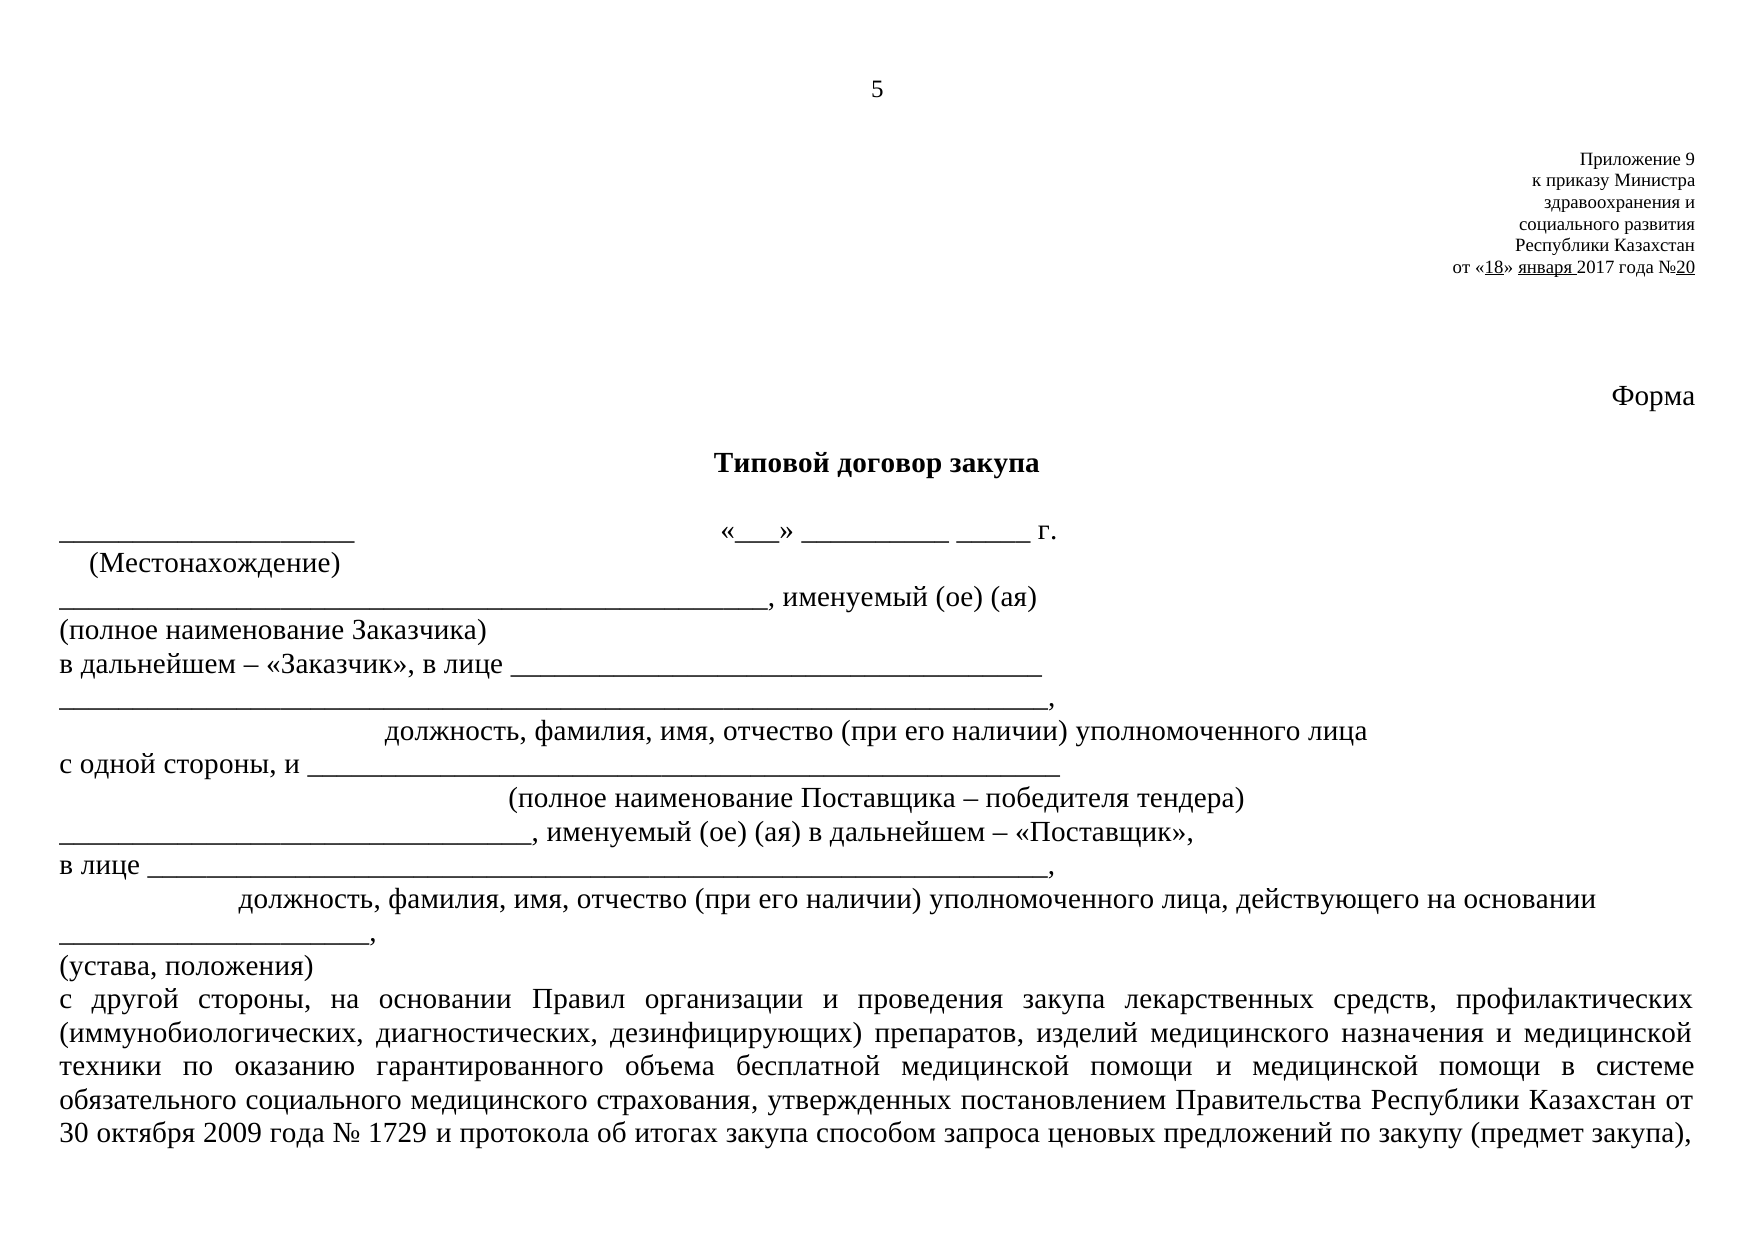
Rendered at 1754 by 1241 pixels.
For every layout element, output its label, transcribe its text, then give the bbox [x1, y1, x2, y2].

text социального развития [59, 212, 1695, 234]
text ________________________________, именуемый (ое) (ая) в дальнейшем – «Поставщик», [59, 814, 1695, 847]
text (устава, положения) [59, 948, 1695, 981]
text ____________________ «___» __________ _____ г. [59, 512, 1695, 545]
text (Местонахождение) ________________________________________________, именуемый (ое) (ая) [59, 545, 1695, 612]
text здравоохранения и [59, 191, 1695, 212]
text в лице _____________________________________________________________, [59, 847, 1695, 881]
text Форма [59, 378, 1695, 411]
text Приложение 9 [59, 148, 1695, 169]
text к приказу Министра [59, 169, 1695, 191]
text (полное наименование Поставщика – победителя тендера) [59, 780, 1695, 814]
text в дальнейшем – «Заказчик», в лице ____________________________________ [59, 646, 1695, 679]
text от «18» января 2017 года №20 [59, 256, 1695, 277]
text Республики Казахстан [59, 234, 1695, 256]
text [59, 981, 1695, 1149]
text (полное наименование Заказчика) [59, 612, 1695, 646]
text должность, фамилия, имя, отчество (при его наличии) уполномоченного лица, действующего на основании _____________________, [59, 881, 1695, 948]
text должность, фамилия, имя, отчество (при его наличии) уполномоченного лица [59, 713, 1695, 747]
text с одной стороны, и ___________________________________________________ [59, 747, 1695, 780]
text Типовой договор закупа [59, 445, 1695, 478]
text ___________________________________________________________________, [59, 679, 1695, 713]
